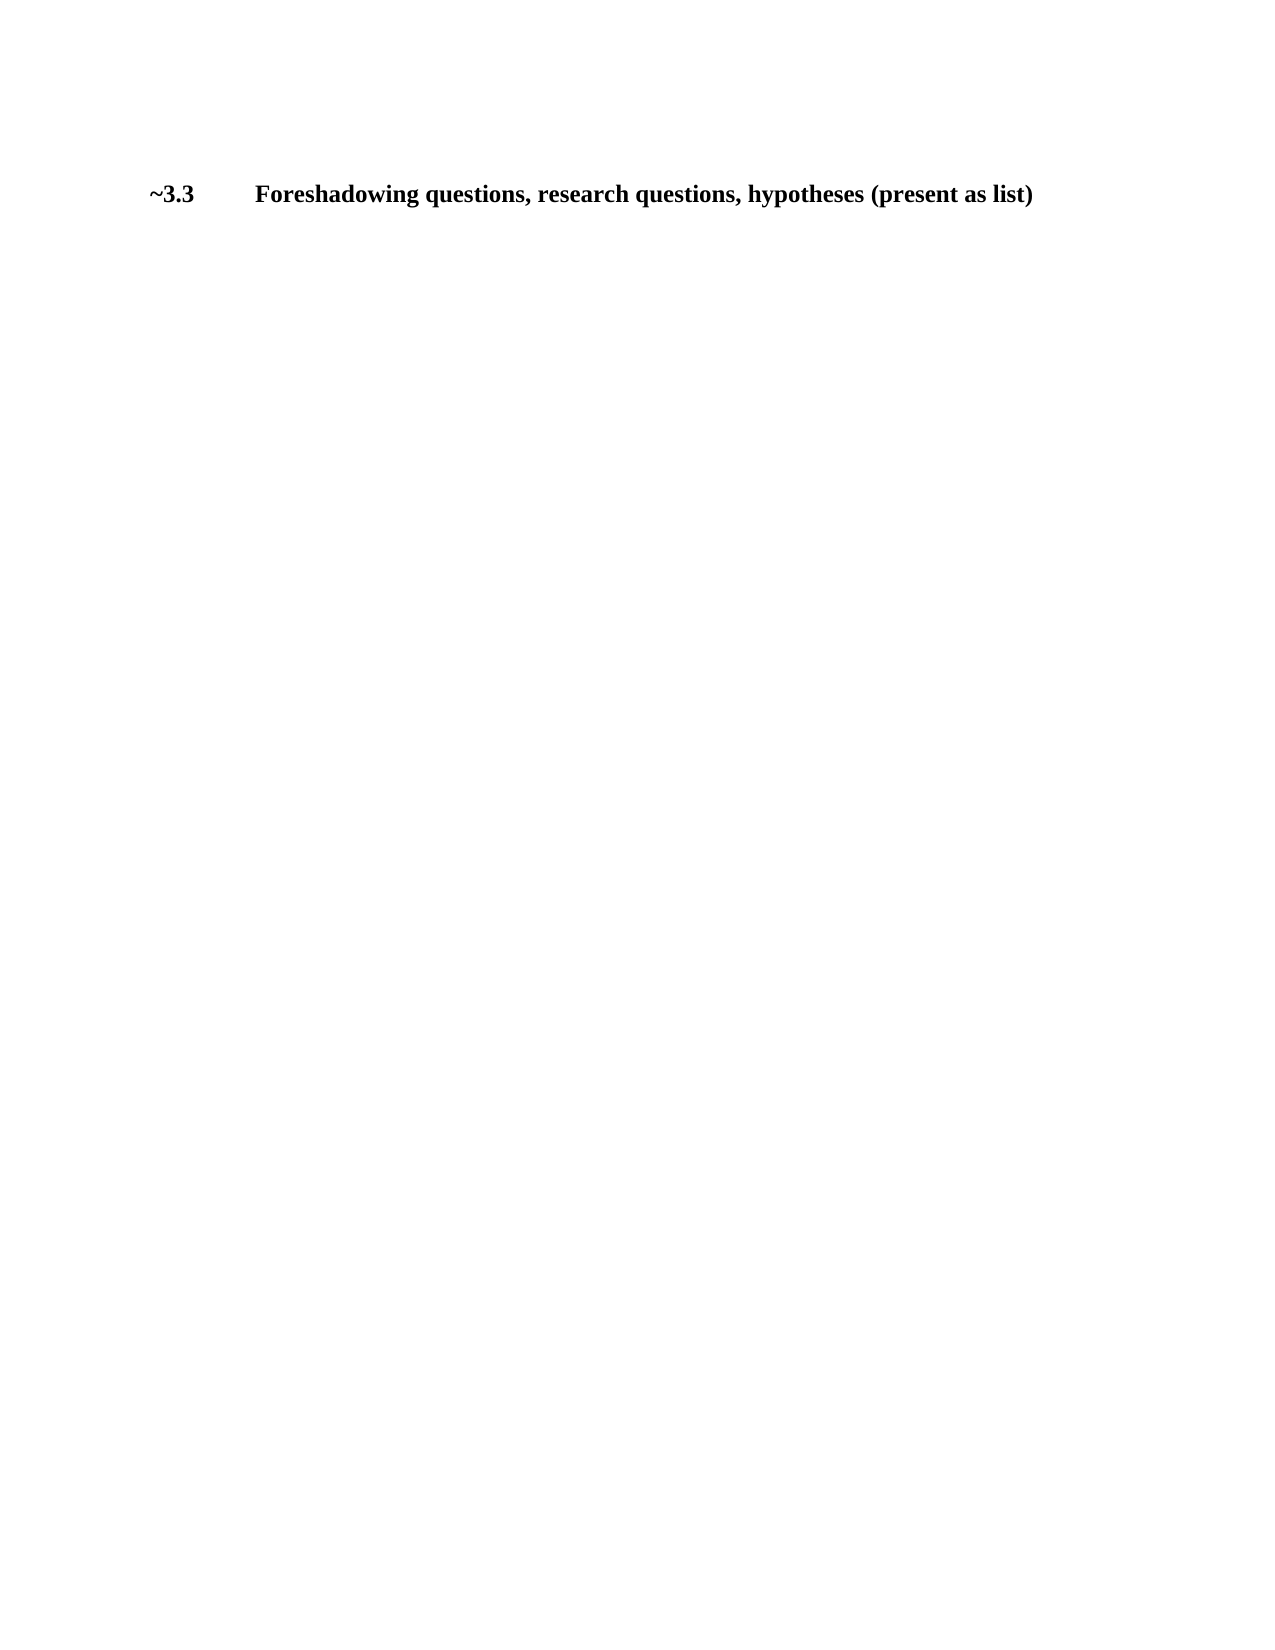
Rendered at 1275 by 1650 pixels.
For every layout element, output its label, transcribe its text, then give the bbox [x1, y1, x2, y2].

text ~3.3 Foreshadowing questions, research questions, hypotheses (present as list) [150, 179, 1125, 207]
